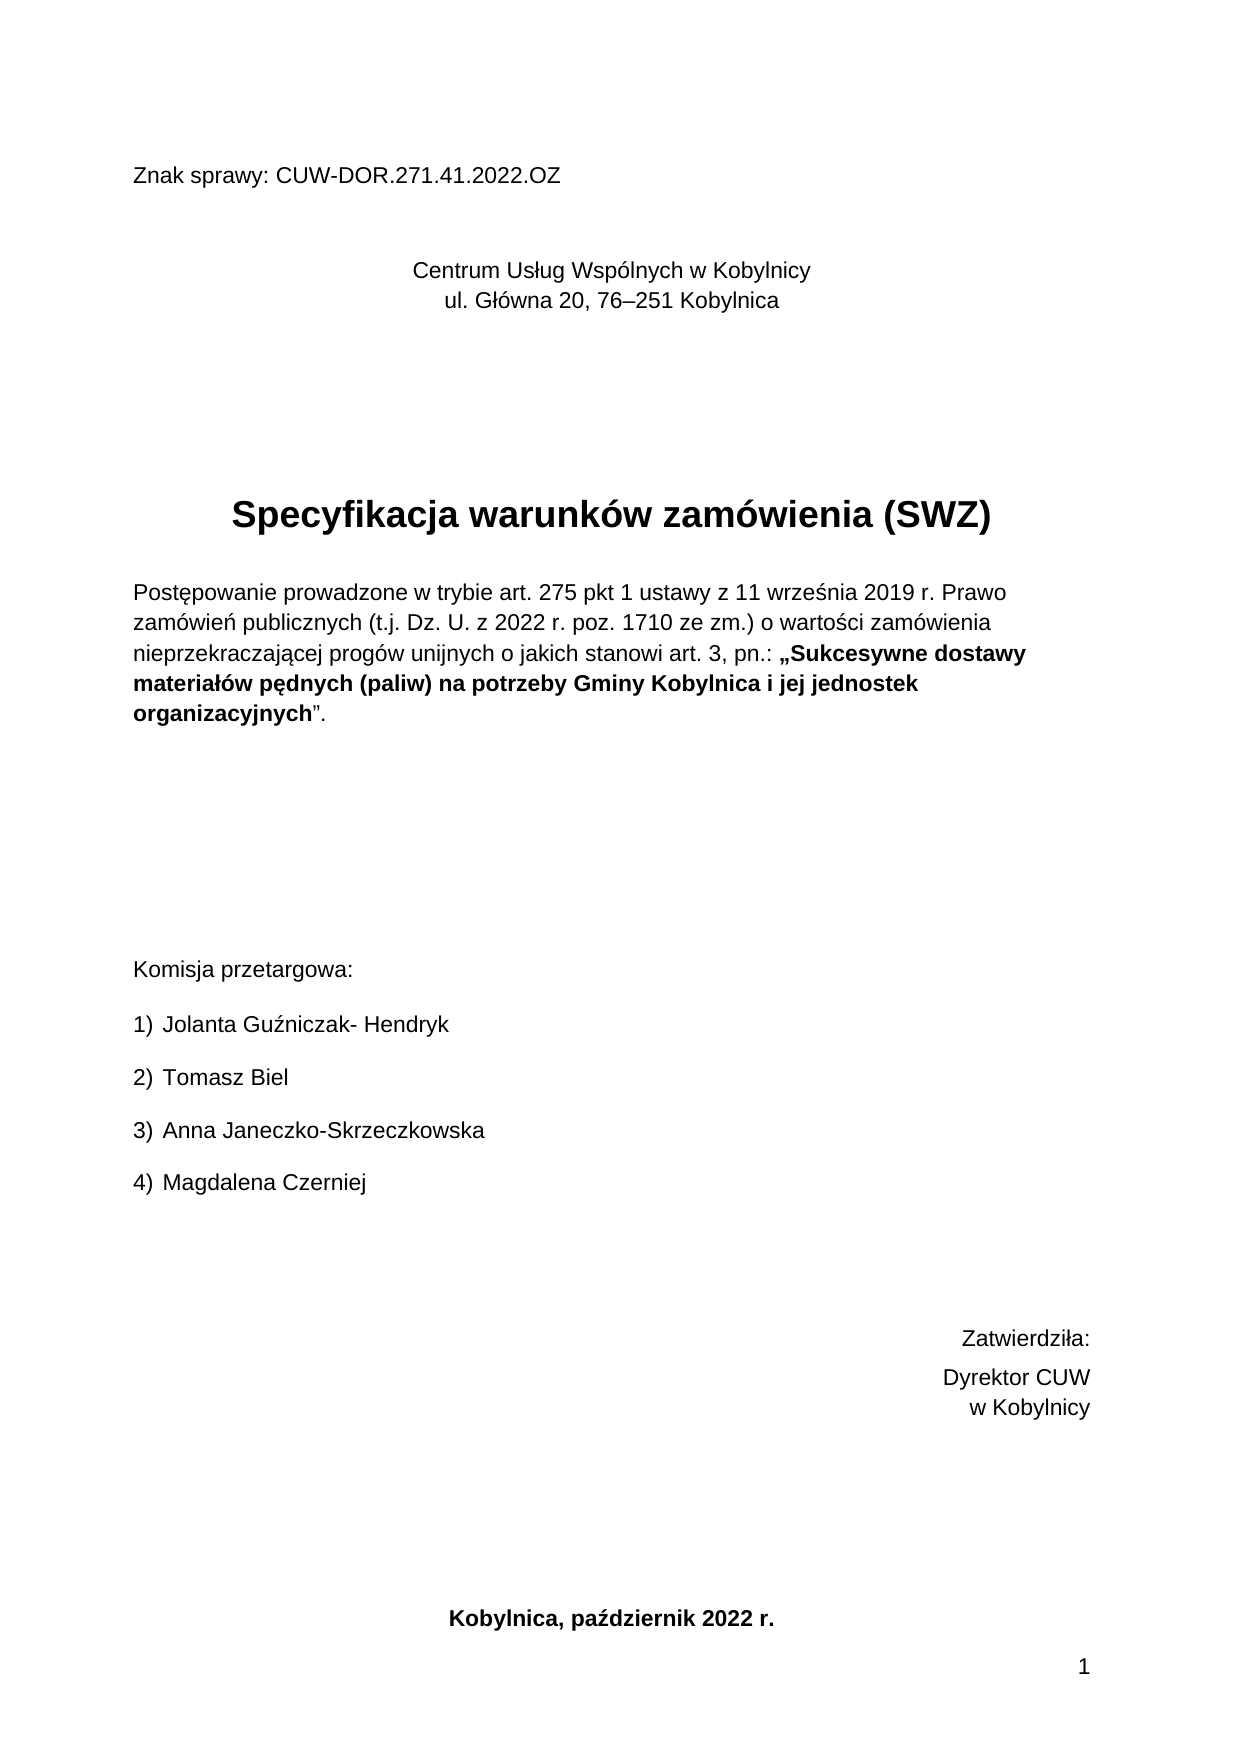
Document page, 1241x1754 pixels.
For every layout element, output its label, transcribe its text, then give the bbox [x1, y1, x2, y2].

list Magdalena Czerniej [133, 1169, 1090, 1196]
text Kobylnica, październik 2022 r. [133, 1605, 1090, 1631]
list Jolanta Guźniczak- Hendryk [133, 1011, 1090, 1037]
text Dyrektor CUW w Kobylnicy [208, 1364, 1090, 1421]
title Specyfikacja warunków zamówienia (SWZ) [133, 492, 1090, 535]
list Tomasz Biel [133, 1064, 1090, 1090]
text Postępowanie prowadzone w trybie art. 275 pkt 1 ustawy z 11 września 2019 r. Prawo zamówień publicznych (t.j. Dz. U. z 2022 r. poz. 1710 ze zm.) o wartości zamówienia nieprzekraczającej progów unijnych o jakich stanowi art. 3, pn.: „Sukcesywne dostawy materiałów pędnych (paliw) na potrzeby Gminy Kobylnica i jej jednostek organizacyjnych”. [133, 579, 1090, 726]
text Znak sprawy: CUW-DOR.271.41.2022.OZ [133, 162, 1090, 189]
text ul. Główna 20, 76–251 Kobylnica [133, 287, 1090, 313]
list Anna Janeczko-Skrzeczkowska [133, 1117, 1090, 1143]
text Zatwierdziła: [208, 1325, 1090, 1351]
text Centrum Usług Wspólnych w Kobylnicy [133, 257, 1090, 283]
text Komisja przetargowa: [133, 956, 1090, 982]
